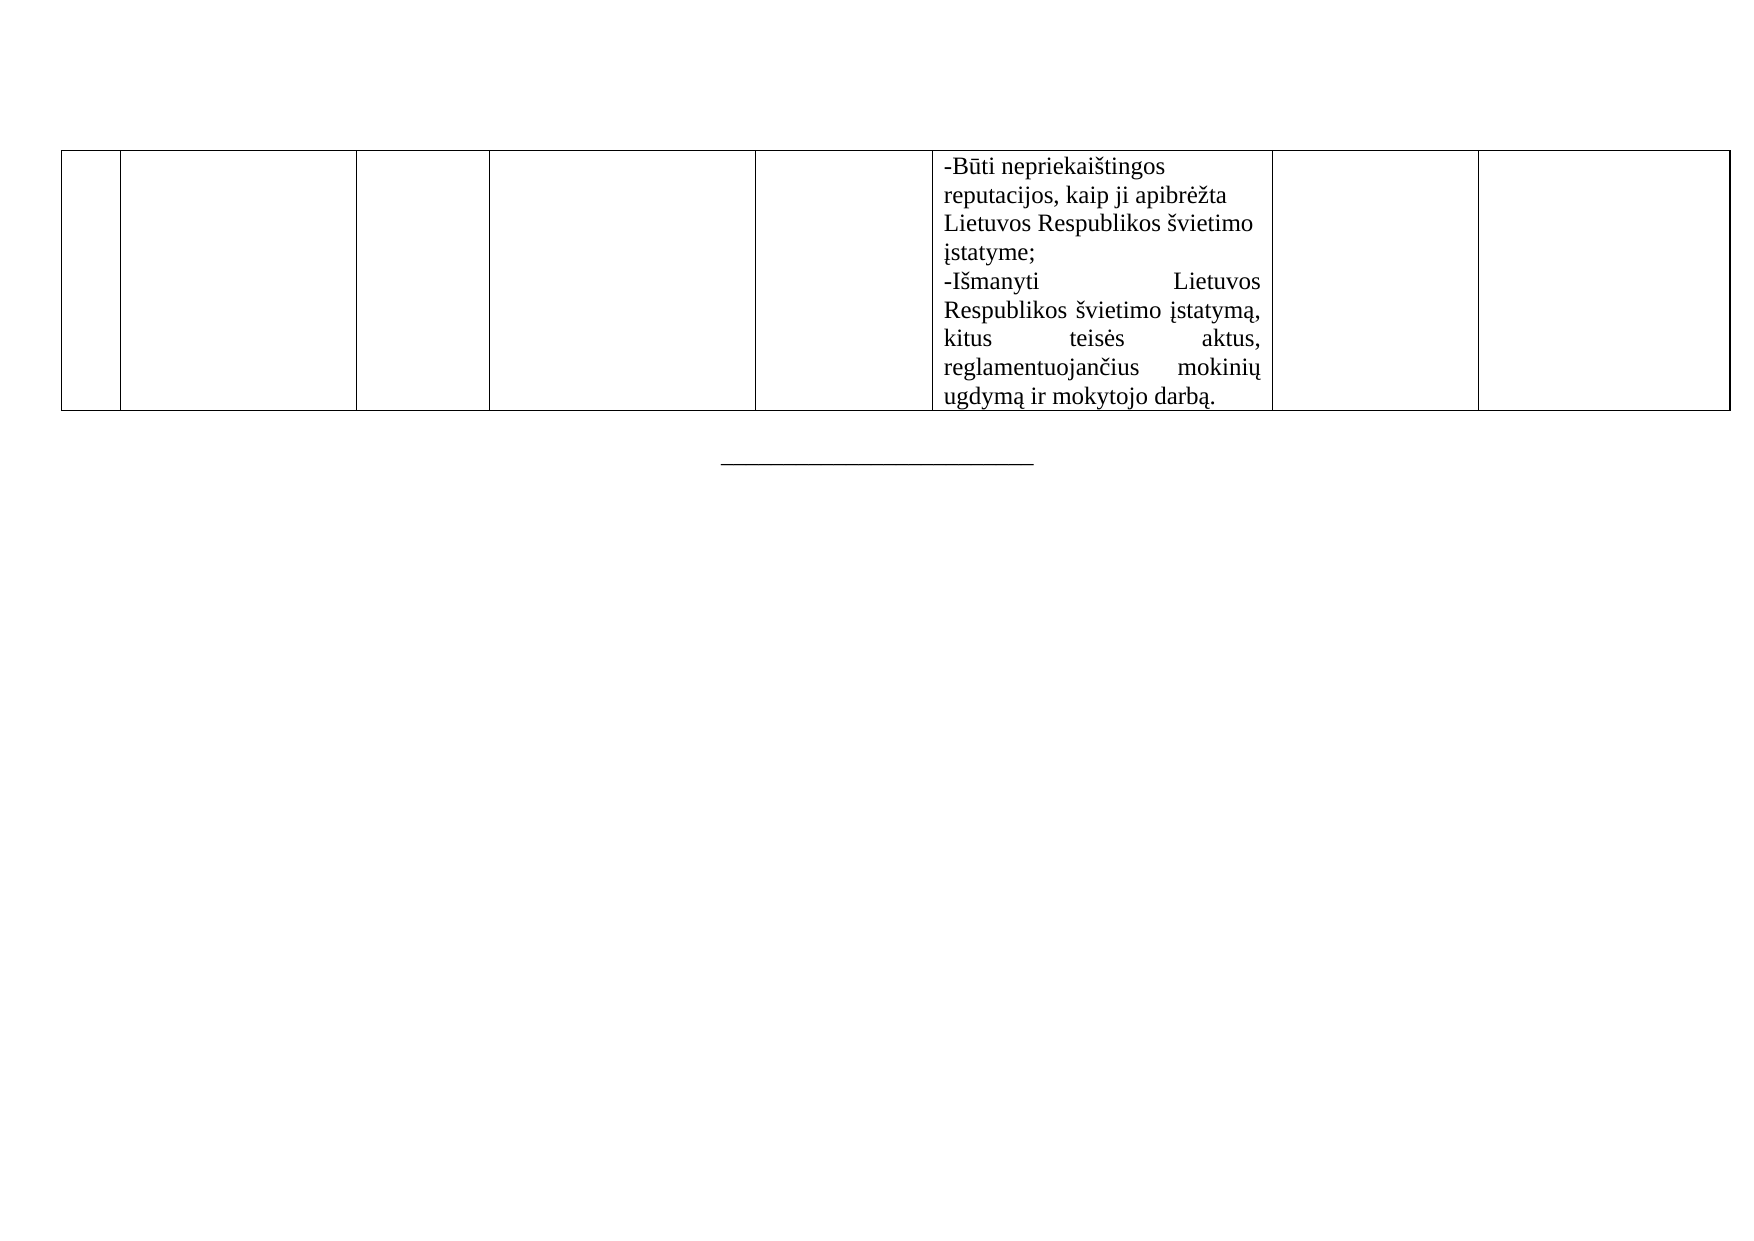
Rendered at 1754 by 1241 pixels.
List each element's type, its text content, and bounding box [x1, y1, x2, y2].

table_cell 1. [62, 151, 120, 410]
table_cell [121, 151, 356, 410]
text _________________________ [150, 439, 1604, 468]
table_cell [357, 151, 489, 410]
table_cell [490, 151, 755, 410]
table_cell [1273, 151, 1478, 410]
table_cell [933, 151, 1272, 410]
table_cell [1479, 151, 1729, 410]
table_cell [756, 151, 932, 410]
